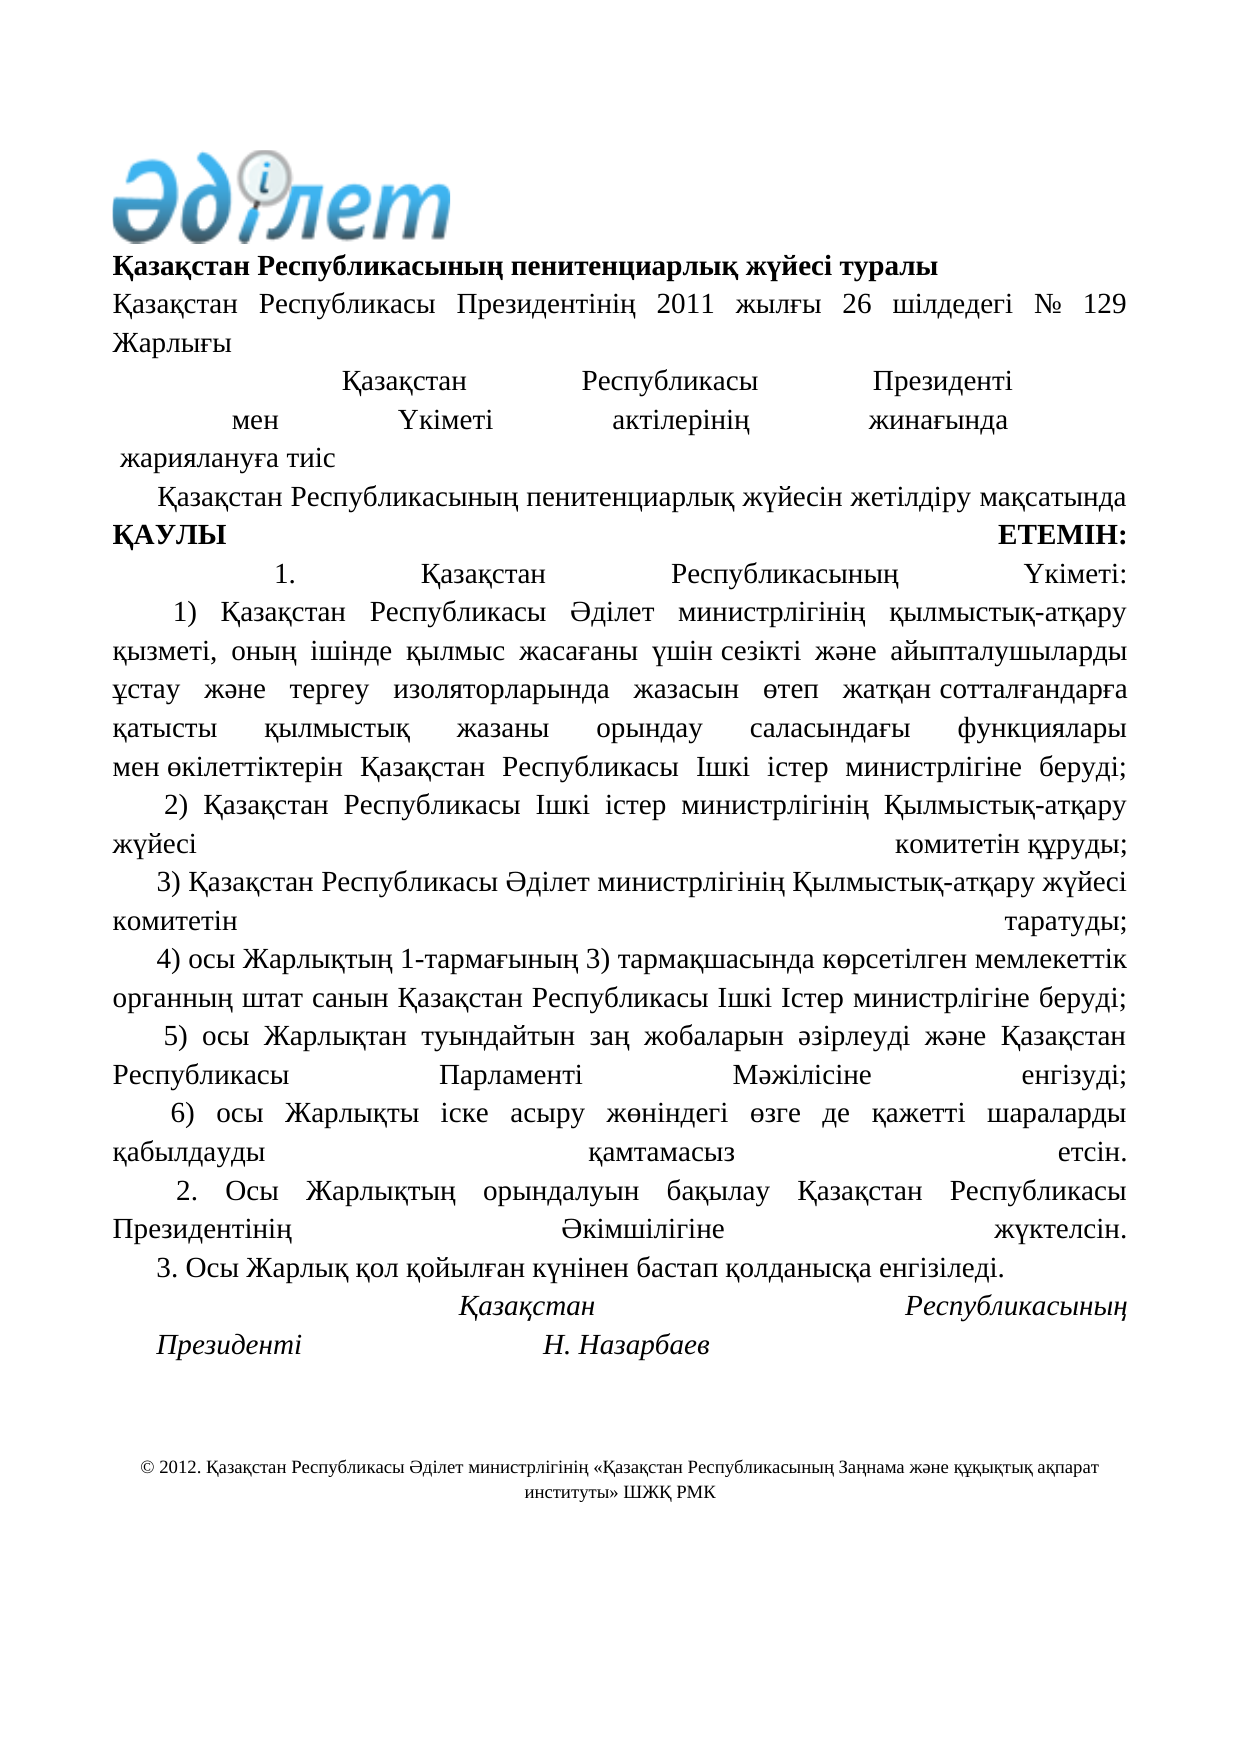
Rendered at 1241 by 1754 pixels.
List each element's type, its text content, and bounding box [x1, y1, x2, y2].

text Қазақстан Республикасы Президенті мен Үкіметі актілерінің жинағында жариялануға тиіс [112, 363, 1128, 474]
text Қазақстан Республикасының пенитенциарлық жүйесі туралы [112, 248, 1128, 281]
picture [112, 150, 451, 244]
text © 2012. Қазақстан Республикасы Әділет министрлігінің «Қазақстан Республикасының Заңнама және құқықтық ақпарат институты» ШЖҚ РМК [112, 1456, 1128, 1502]
text Қазақстан Республикасы Президентінің 2011 жылғы 26 шілдедегі № 129 Жарлығы [112, 286, 1128, 358]
text Қазақстан Республикасының пенитенциарлық жүйесін жетілдіру мақсатында ҚАУЛЫ ЕТЕМІН: 1. Қазақстан Республикасының Үкіметі: 1) Қазақстан Республикасы Әділет министрлігінің қылмыстық-атқару қызметі, оның ішінде қылмыс жасағаны үшін сезікті және айыпталушыларды ұстау және тергеу изоляторларында жазасын өтеп жатқан сотталғандарға қатысты қылмыстық жазаны орындау саласындағы функциялары мен өкілеттіктерін Қазақстан Республикасы Ішкі істер министрлігіне беруді; 2) Қазақстан Республикасы Ішкі істер министрлігінің Қылмыстық-атқару жүйесі комитетін құруды; 3) Қазақстан Республикасы Әділет министрлігінің Қылмыстық-атқару жүйесі комитетін таратуды; 4) осы Жарлықтың 1-тармағының 3) тармақшасында көрсетілген мемлекеттік органның штат санын Қазақстан Республикасы Ішкі Істер министрлігіне беруді; 5) осы Жарлықтан туындайтын заң жобаларын әзірлеуді және Қазақстан Республикасы Парламенті Мәжілісіне енгізуді; 6) осы Жарлықты іске асыру жөніндегі өзге де қажетті шараларды қабылдауды қамтамасыз етсін. 2. Осы Жарлықтың орындалуын бақылау Қазақстан Республикасы Президентінің Әкімшілігіне жүктелсін. 3. Осы Жарлық қол қойылған күнінен бастап қолданысқа енгізіледі. [112, 479, 1128, 1283]
text Қазақстан Республикасының Президенті Н. Назарбаев [112, 1288, 1128, 1360]
